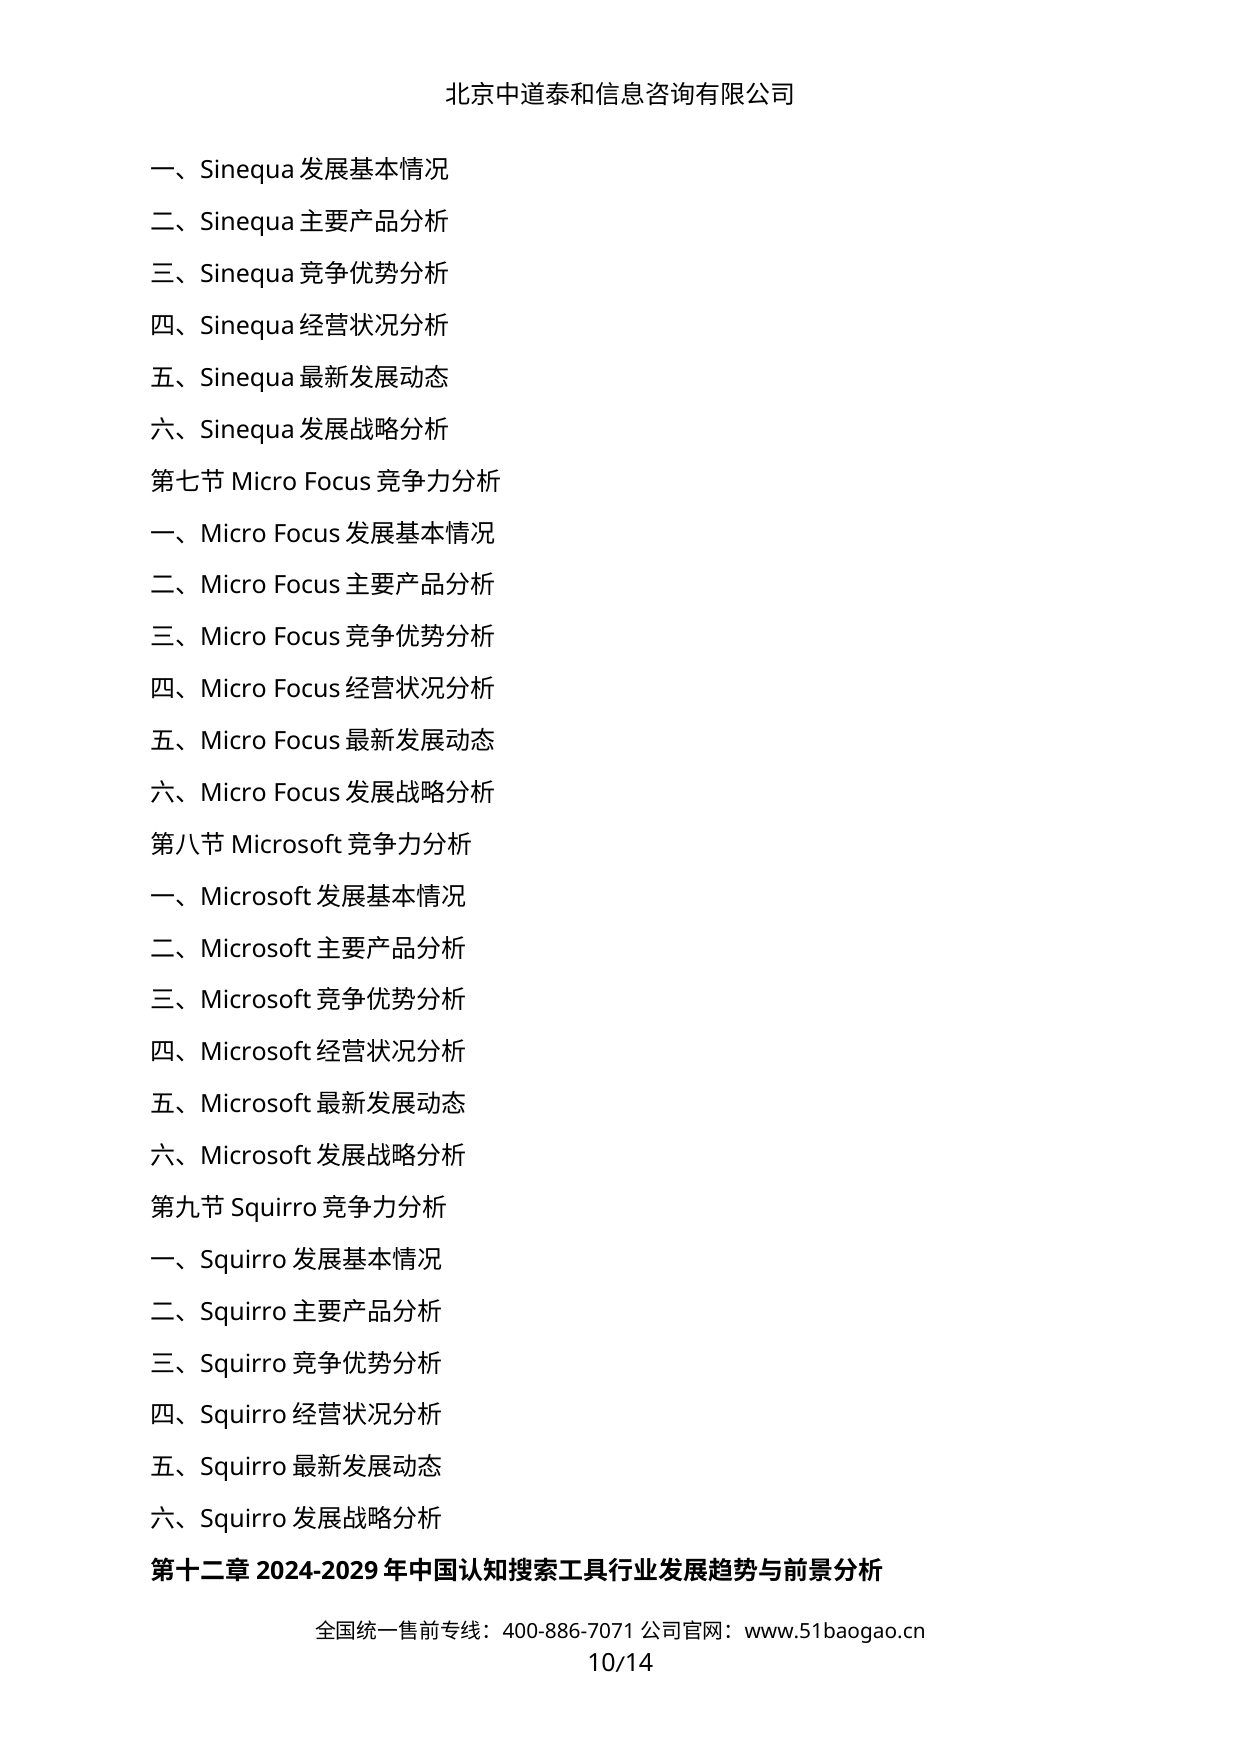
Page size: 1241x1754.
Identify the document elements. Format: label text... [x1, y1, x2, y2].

text 第十二章 2024-2029年中国认知搜索工具行业发展趋势与前景分析 [150, 1551, 1090, 1587]
text 二、Microsoft主要产品分析 [150, 928, 1090, 964]
text 二、Sinequa主要产品分析 [150, 202, 1090, 238]
text 六、Sinequa发展战略分析 [150, 409, 1090, 446]
text 五、Squirro最新发展动态 [150, 1447, 1090, 1483]
text 六、Squirro发展战略分析 [150, 1499, 1090, 1535]
text 四、Squirro经营状况分析 [150, 1395, 1090, 1431]
text 三、Sinequa竞争优势分析 [150, 254, 1090, 290]
text 二、Squirro主要产品分析 [150, 1291, 1090, 1327]
text 三、Squirro竞争优势分析 [150, 1343, 1090, 1379]
text 五、Microsoft最新发展动态 [150, 1084, 1090, 1120]
text 二、Micro Focus主要产品分析 [150, 565, 1090, 601]
text 六、Micro Focus发展战略分析 [150, 772, 1090, 809]
text 四、Microsoft经营状况分析 [150, 1032, 1090, 1068]
text 五、Sinequa最新发展动态 [150, 357, 1090, 394]
text 一、Squirro发展基本情况 [150, 1239, 1090, 1276]
text 一、Micro Focus发展基本情况 [150, 513, 1090, 549]
text 一、Sinequa发展基本情况 [150, 150, 1090, 186]
text 六、Microsoft发展战略分析 [150, 1136, 1090, 1172]
text 三、Micro Focus竞争优势分析 [150, 617, 1090, 653]
text 三、Microsoft竞争优势分析 [150, 980, 1090, 1016]
text 五、Micro Focus最新发展动态 [150, 721, 1090, 757]
text 四、Micro Focus经营状况分析 [150, 669, 1090, 705]
text 四、Sinequa经营状况分析 [150, 306, 1090, 342]
text 第八节 Microsoft竞争力分析 [150, 824, 1090, 861]
text 第七节 Micro Focus竞争力分析 [150, 461, 1090, 497]
text 第九节 Squirro竞争力分析 [150, 1187, 1090, 1224]
text 一、Microsoft发展基本情况 [150, 876, 1090, 912]
